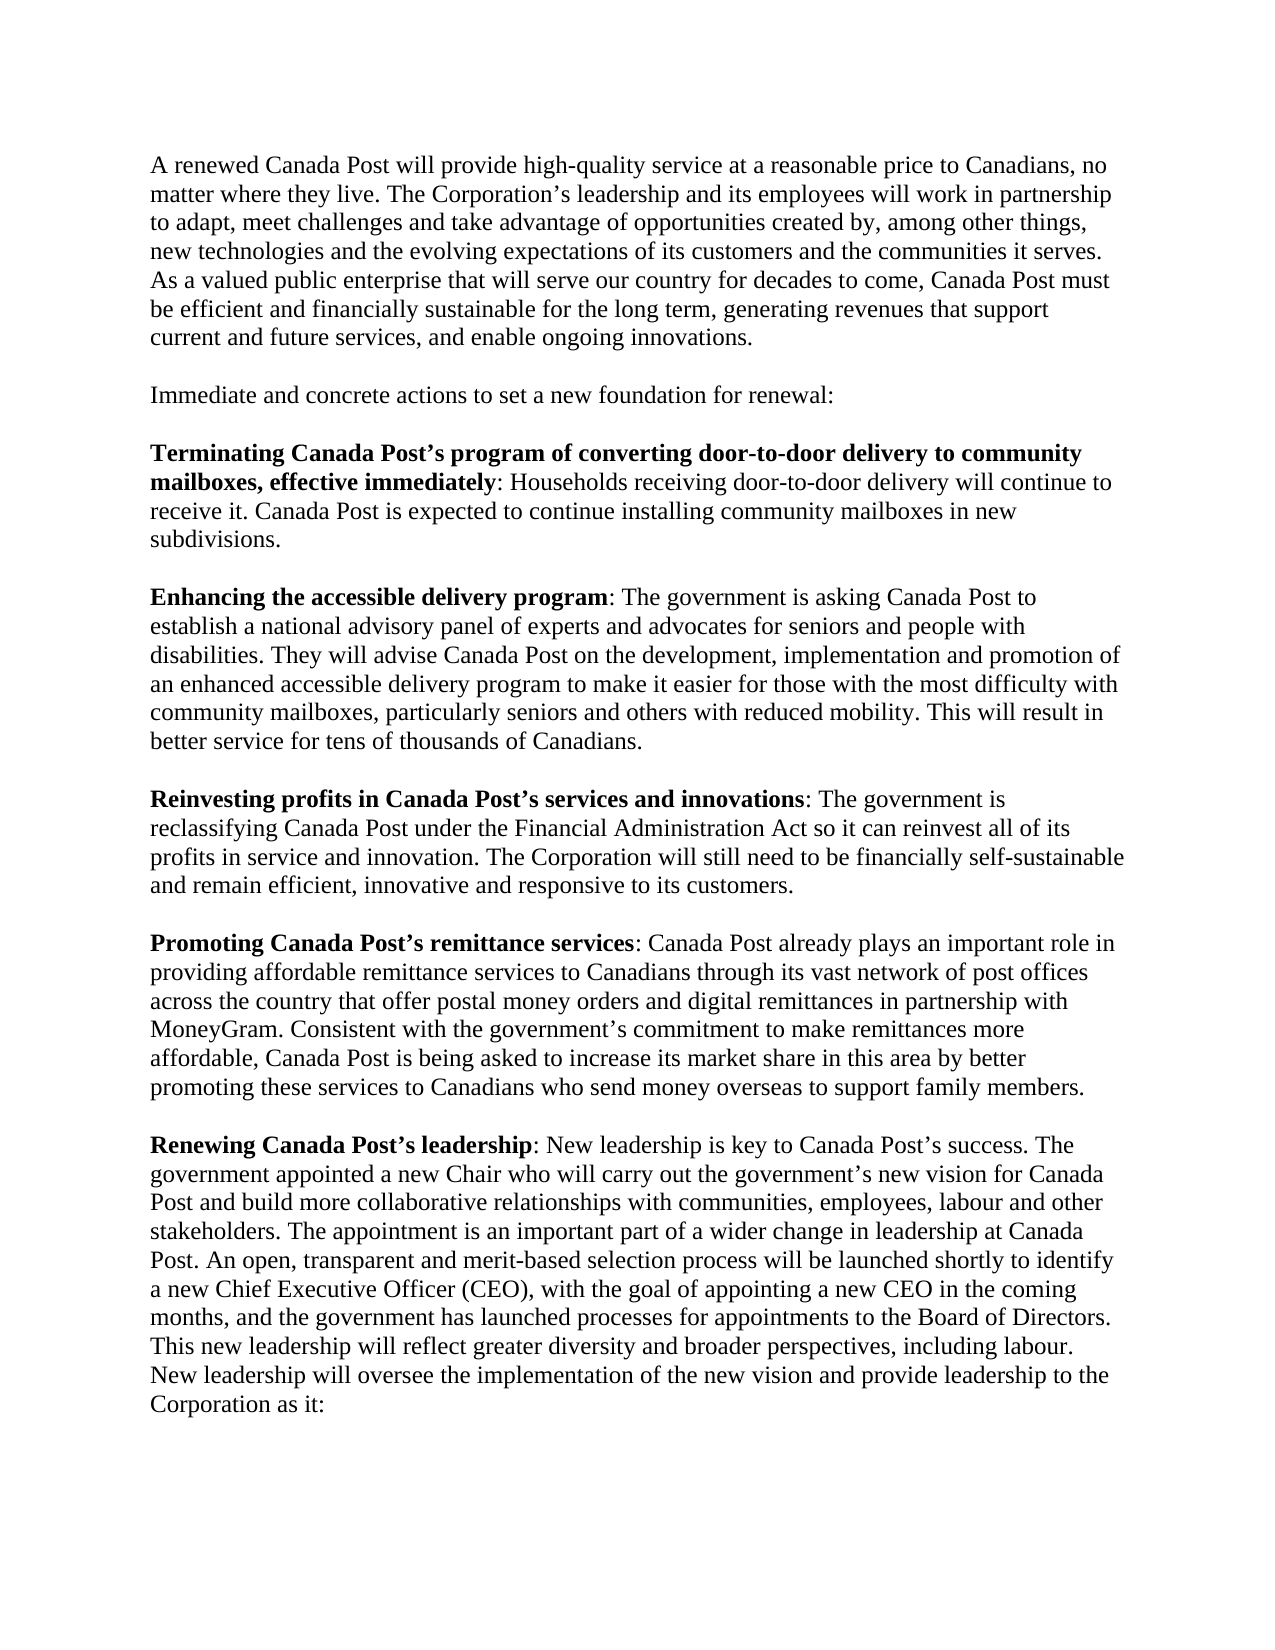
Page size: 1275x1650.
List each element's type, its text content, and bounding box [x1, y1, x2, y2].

text Terminating Canada Post’s program of converting door-to-door delivery to community mailboxes, effective immediately: Households receiving door-to-door delivery will continue to receive it. Canada Post is expected to continue installing community mailboxes in new subdivisions. [150, 438, 1125, 553]
text Immediate and concrete actions to set a new foundation for renewal: [150, 380, 1125, 409]
text Promoting Canada Post’s remittance services: Canada Post already plays an important role in providing affordable remittance services to Canadians through its vast network of post offices across the country that offer postal money orders and digital remittances in partnership with MoneyGram. Consistent with the government’s commitment to make remittances more affordable, Canada Post is being asked to increase its market share in this area by better promoting these services to Canadians who send money overseas to support family members. [150, 928, 1125, 1101]
text Reinvesting profits in Canada Post’s services and innovations: The government is reclassifying Canada Post under the Financial Administration Act so it can reinvest all of its profits in service and innovation. The Corporation will still need to be financially self-sustainable and remain efficient, innovative and responsive to its customers. [150, 784, 1125, 899]
text Enhancing the accessible delivery program: The government is asking Canada Post to establish a national advisory panel of experts and advocates for seniors and people with disabilities. They will advise Canada Post on the development, implementation and promotion of an enhanced accessible delivery program to make it easier for those with the most difficulty with community mailboxes, particularly seniors and others with reduced mobility. This will result in better service for tens of thousands of Canadians. [150, 582, 1125, 755]
text Renewing Canada Post’s leadership: New leadership is key to Canada Post’s success. The government appointed a new Chair who will carry out the government’s new vision for Canada Post and build more collaborative relationships with communities, employees, labour and other stakeholders. The appointment is an important part of a wider change in leadership at Canada Post. An open, transparent and merit-based selection process will be launched shortly to identify a new Chief Executive Officer (CEO), with the goal of appointing a new CEO in the coming months, and the government has launched processes for appointments to the Board of Directors. This new leadership will reflect greater diversity and broader perspectives, including labour. New leadership will oversee the implementation of the new vision and provide leadership to the Corporation as it: [150, 1130, 1125, 1417]
text A renewed Canada Post will provide high-quality service at a reasonable price to Canadians, no matter where they live. The Corporation’s leadership and its employees will work in partnership to adapt, meet challenges and take advantage of opportunities created by, among other things, new technologies and the evolving expectations of its customers and the communities it serves. As a valued public enterprise that will serve our country for decades to come, Canada Post must be efficient and financially sustainable for the long term, generating revenues that support current and future services, and enable ongoing innovations. [150, 150, 1125, 351]
